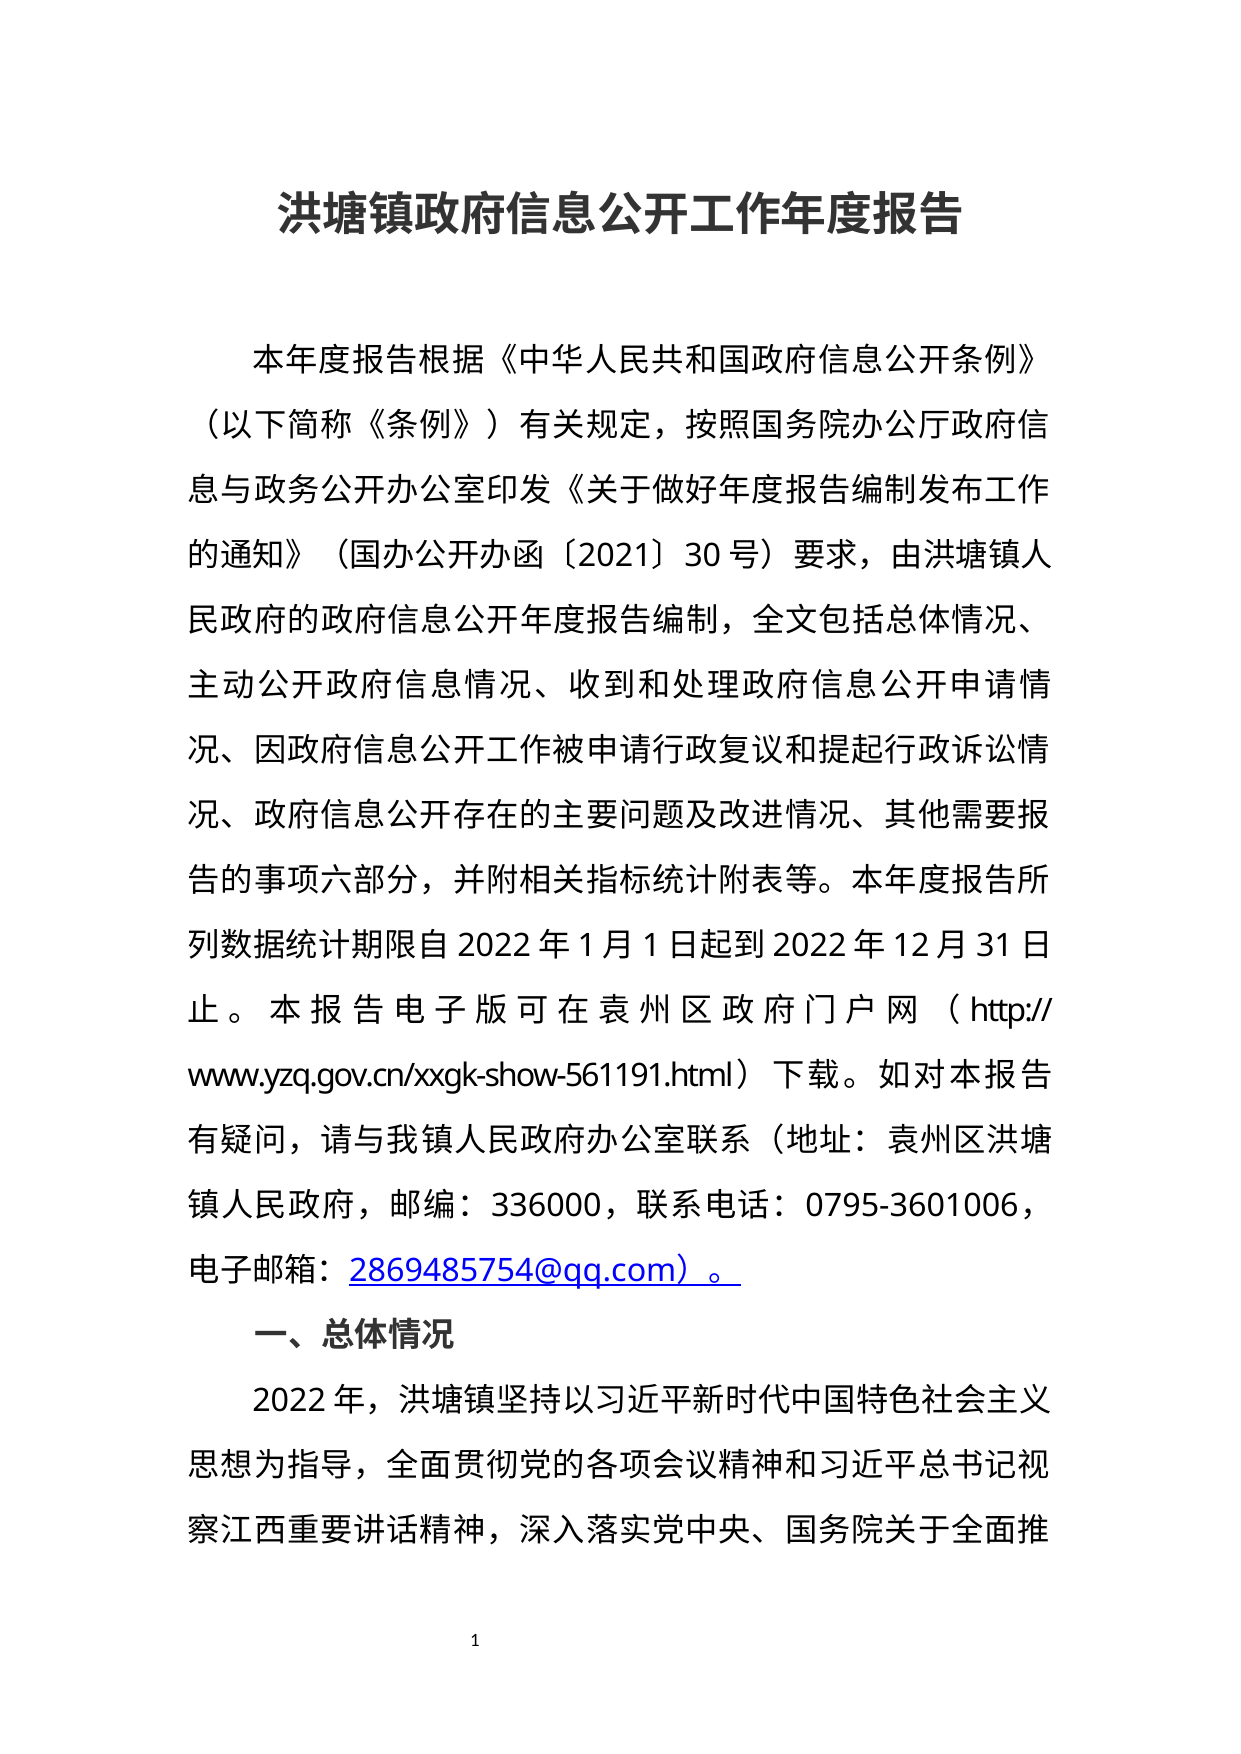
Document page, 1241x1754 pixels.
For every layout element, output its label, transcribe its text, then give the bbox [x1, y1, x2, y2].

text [187, 1364, 1053, 1559]
text 洪塘镇政府信息公开工作年度报告 [187, 162, 1053, 259]
text 一、总体情况 [187, 1299, 1053, 1364]
text 本年度报告根据《中华人民共和国政府信息公开条例》（以下简称《条例》）有关规定，按照国务院办公厅政府信息与政务公开办公室印发《关于做好年度报告编制发布工作的通知》（国办公开办函〔2021〕30号）要求，由洪塘镇人民政府的政府信息公开年度报告编制，全文包括总体情况、主动公开政府信息情况、收到和处理政府信息公开申请情况、因政府信息公开工作被申请行政复议和提起行政诉讼情况、政府信息公开存在的主要问题及改进情况、其他需要报告的事项六部分，并附相关指标统计附表等。本年度报告所列数据统计期限自2022年1月1日起到2022年12月31日止。本报告电子版可在袁州区政府门户网（http://www.yzq.gov.cn/xxgk-show-561191.html）下载。如对本报告有疑问，请与我镇人民政府办公室联系（地址：袁州区洪塘镇人民政府，邮编：336000，联系电话：0795-3601006，电子邮箱：2869485754@qq.com）。 [187, 324, 1053, 1299]
